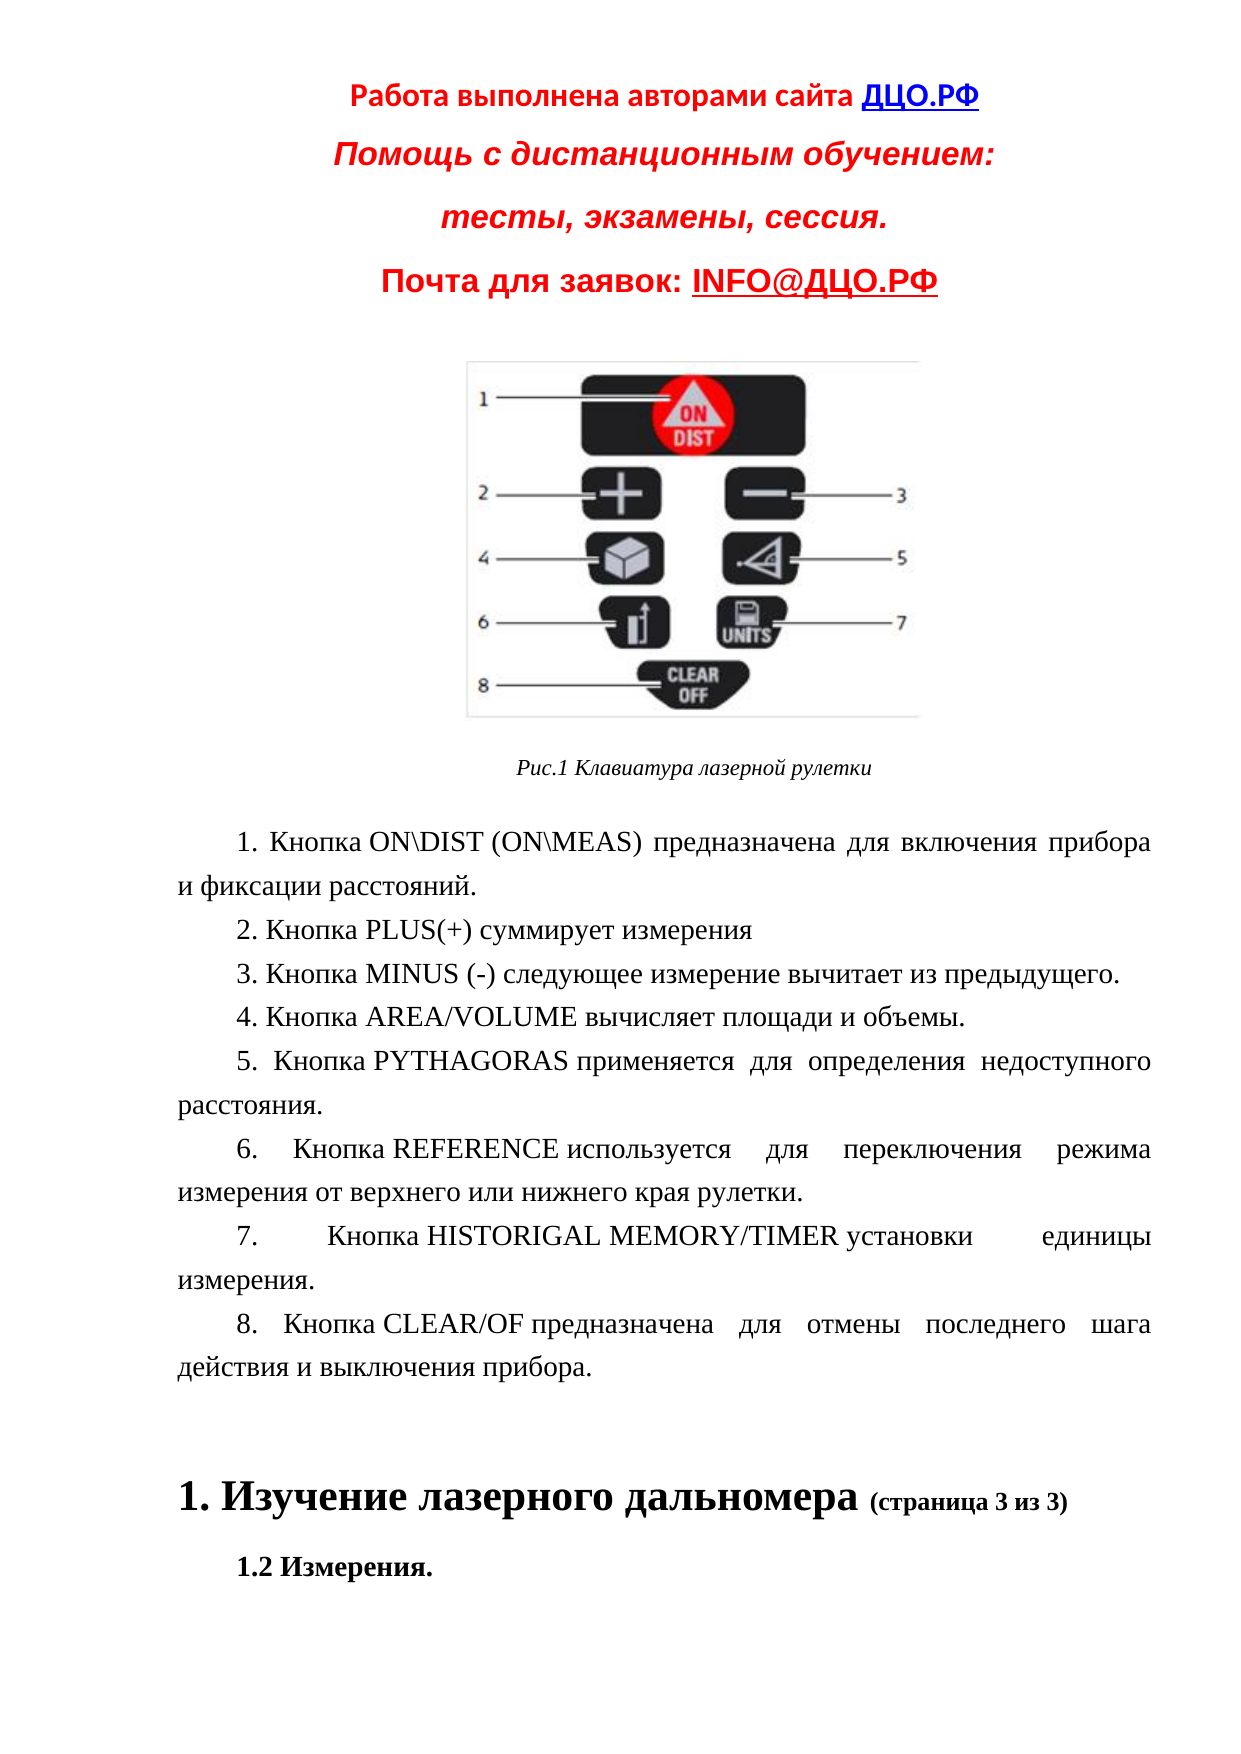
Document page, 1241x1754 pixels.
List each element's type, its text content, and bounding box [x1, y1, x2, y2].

text 1.2 Измерения. [177, 1549, 1152, 1583]
text 5. Кнопка PYTHAGORAS применяется для определения недоступного расстояния. [177, 1033, 1152, 1121]
text 1. Кнопка ON\DIST (ON\MEAS) предназначена для включения прибора и фиксации расстояний. [177, 814, 1152, 902]
subtitle 1. Изучение лазерного дальномера (страница 3 из 3) [177, 1412, 1152, 1520]
text 7. Кнопка HISTORIGAL MEMORY/TIMER установки единицы измерения. [177, 1208, 1152, 1296]
text 4. Кнопка AREA/VOLUME вычисляет площади и объемы. [177, 989, 1152, 1033]
text 8. Кнопка CLEAR/OF предназначена для отмены последнего шага действия и выключения прибора. [177, 1296, 1152, 1383]
picture [465, 361, 923, 721]
text 6. Кнопка REFERENCE используется для переключения режима измерения от верхнего или нижнего края рулетки. [177, 1121, 1152, 1208]
text 2. Кнопка PLUS(+) суммирует измерения [177, 902, 1152, 946]
text 3. Кнопка MINUS (-) следующее измерение вычитает из предыдущего. [177, 946, 1152, 989]
text Рис.1 Клавиатура лазерной рулетки [177, 754, 1152, 781]
